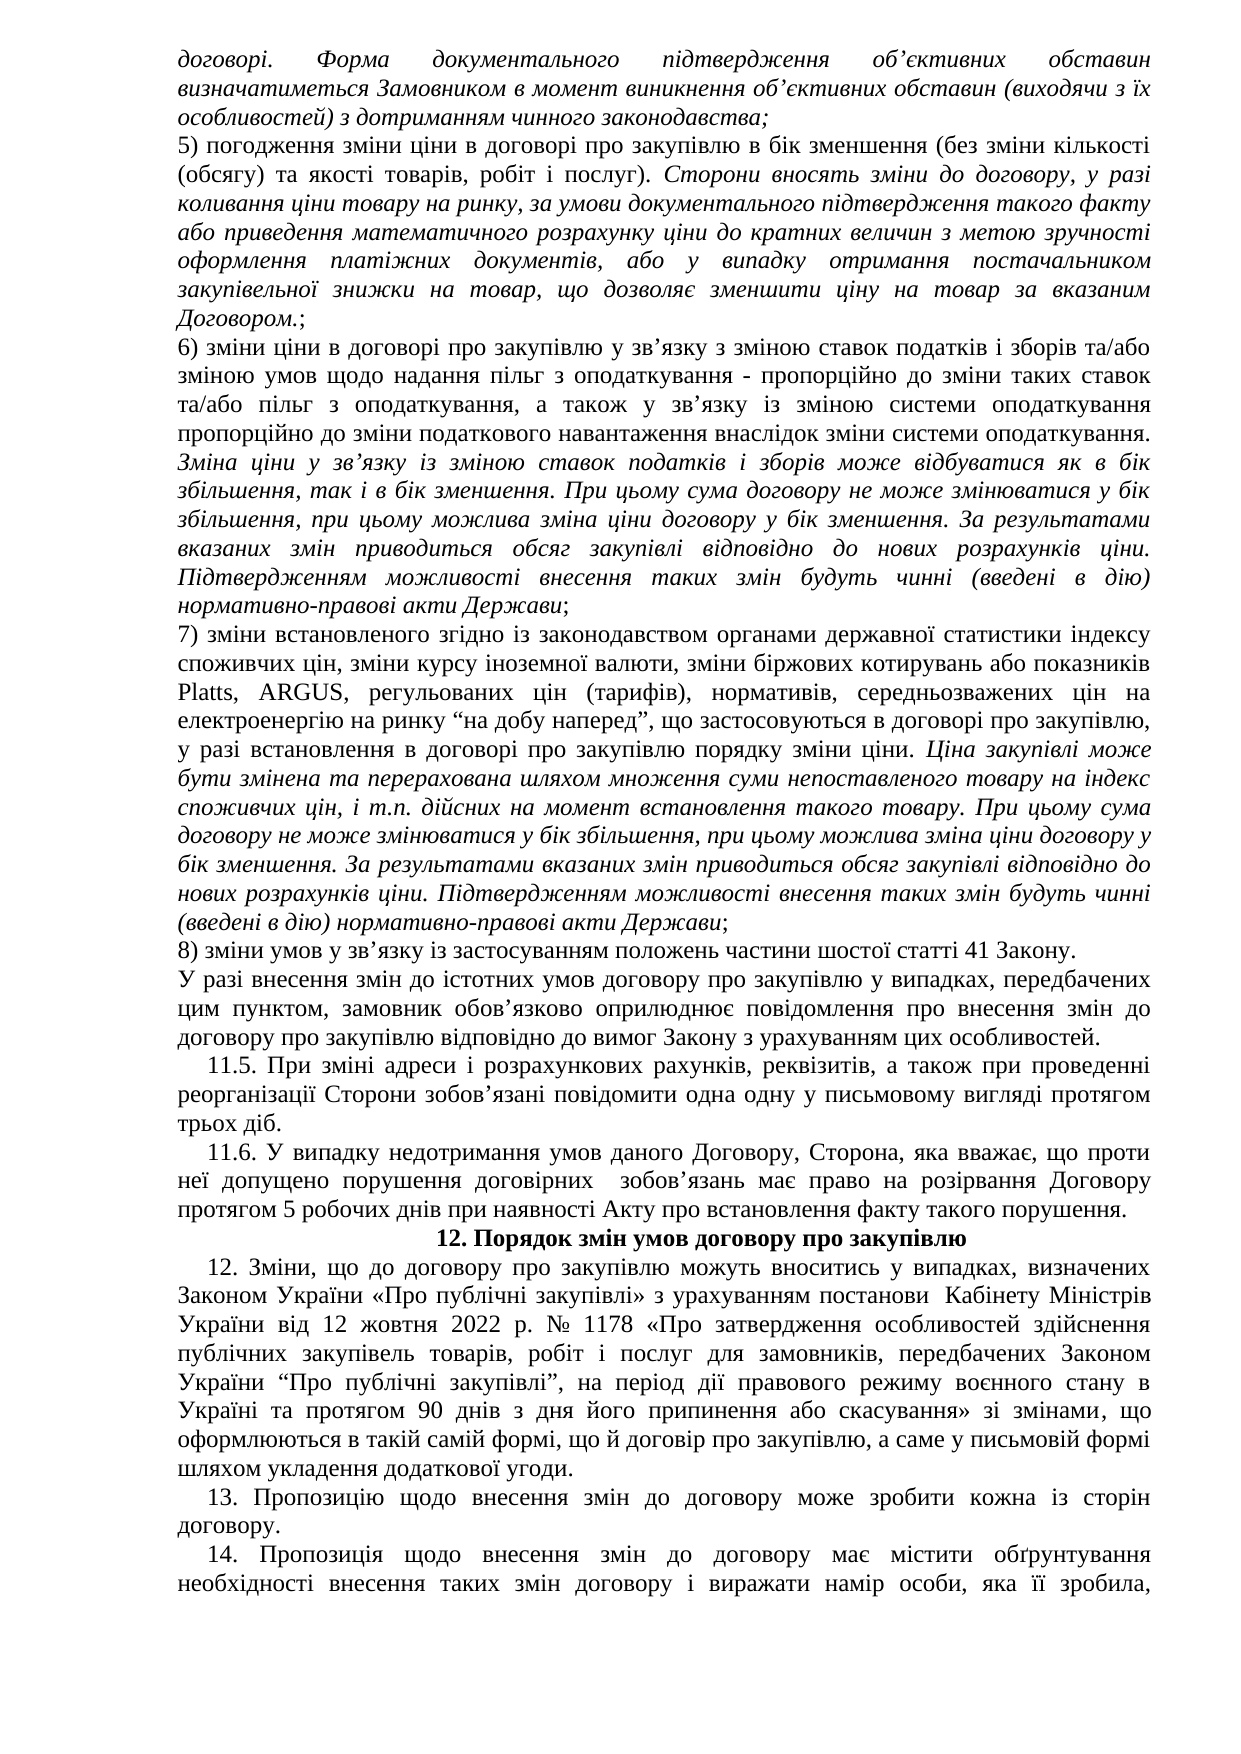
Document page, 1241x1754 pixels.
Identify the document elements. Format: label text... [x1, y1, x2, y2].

text 12. Порядок змін умов договору про закупівлю [207, 1223, 1152, 1252]
text 12. Зміни, що до договору про закупівлю можуть вноситись у випадках, визначених Законом України «Про публічні закупівлі» з урахуванням постанови Кабінету Міністрів України від 12 жовтня 2022 р. № 1178 «Про затвердження особливостей здійснення публічних закупівель товарів, робіт і послуг для замовників, передбачених Законом України “Про публічні закупівлі”, на період дії правового режиму воєнного стану в Україні та протягом 90 днів з дня його припинення або скасування» зі змінами, що оформлюються в такій самій формі, що й договір про закупівлю, а саме у письмовій формі шляхом укладення додаткової угоди. [177, 1252, 1152, 1482]
text У разі внесення змін до істотних умов договору про закупівлю у випадках, передбачених цим пунктом, замовник обов’язково оприлюднює повідомлення про внесення змін до договору про закупівлю відповідно до вимог Закону з урахуванням цих особливостей. [177, 964, 1152, 1051]
text 7) зміни встановленого згідно із законодавством органами державної статистики індексу споживчих цін, зміни курсу іноземної валюти, зміни біржових котирувань або показників Platts, ARGUS, регульованих цін (тарифів), нормативів, середньозважених цін на електроенергію на ринку “на добу наперед”, що застосовуються в договорі про закупівлю, у разі встановлення в договорі про закупівлю порядку зміни ціни. Ціна закупівлі може бути змінена та перерахована шляхом множення суми непоставленого товару на індекс споживчих цін, і т.п. дійсних на момент встановлення такого товару. При цьому сума договору не може змінюватися у бік збільшення, при цьому можлива зміна ціни договору у бік зменшення. За результатами вказаних змін приводиться обсяг закупівлі відповідно до нових розрахунків ціни. Підтвердженням можливості внесення таких змін будуть чинні (введені в дію) нормативно-правові акти Держави; [177, 619, 1152, 936]
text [177, 1539, 1152, 1597]
text 13. Пропозицію щодо внесення змін до договору може зробити кожна із сторін договору. [177, 1482, 1152, 1539]
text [177, 44, 1152, 131]
text 8) зміни умов у зв’язку із застосуванням положень частини шостої статті 41 Закону. [177, 936, 1152, 964]
text 6) зміни ціни в договорі про закупівлю у зв’язку з зміною ставок податків і зборів та/або зміною умов щодо надання пільг з оподаткування - пропорційно до зміни таких ставок та/або пільг з оподаткування, а також у зв’язку із зміною системи оподаткування пропорційно до зміни податкового навантаження внаслідок зміни системи оподаткування. Зміна ціни у зв’язку із зміною ставок податків і зборів може відбуватися як в бік збільшення, так і в бік зменшення. При цьому сума договору не може змінюватися у бік збільшення, при цьому можлива зміна ціни договору у бік зменшення. За результатами вказаних змін приводиться обсяг закупівлі відповідно до нових розрахунків ціни. Підтвердженням можливості внесення таких змін будуть чинні (введені в дію) нормативно-правові акти Держави; [177, 332, 1152, 619]
text 11.6. У випадку недотримання умов даного Договору, Сторона, яка вважає, що проти неї допущено порушення договірних зобов’язань має право на розірвання Договору протягом 5 робочих днів при наявності Акту про встановлення факту такого порушення. [177, 1137, 1152, 1223]
text 11.5. При зміні адреси і розрахункових рахунків, реквізитів, а також при проведенні реорганізації Сторони зобов’язані повідомити одна одну у письмовому вигляді протягом трьох діб. [177, 1051, 1152, 1137]
text 5) погодження зміни ціни в договорі про закупівлю в бік зменшення (без зміни кількості (обсягу) та якості товарів, робіт і послуг). Сторони вносять зміни до договору, у разі коливання ціни товару на ринку, за умови документального підтвердження такого факту або приведення математичного розрахунку ціни до кратних величин з метою зручності оформлення платіжних документів, або у випадку отримання постачальником закупівельної знижки на товар, що дозволяє зменшити ціну на товар за вказаним Договором.; [177, 131, 1152, 332]
